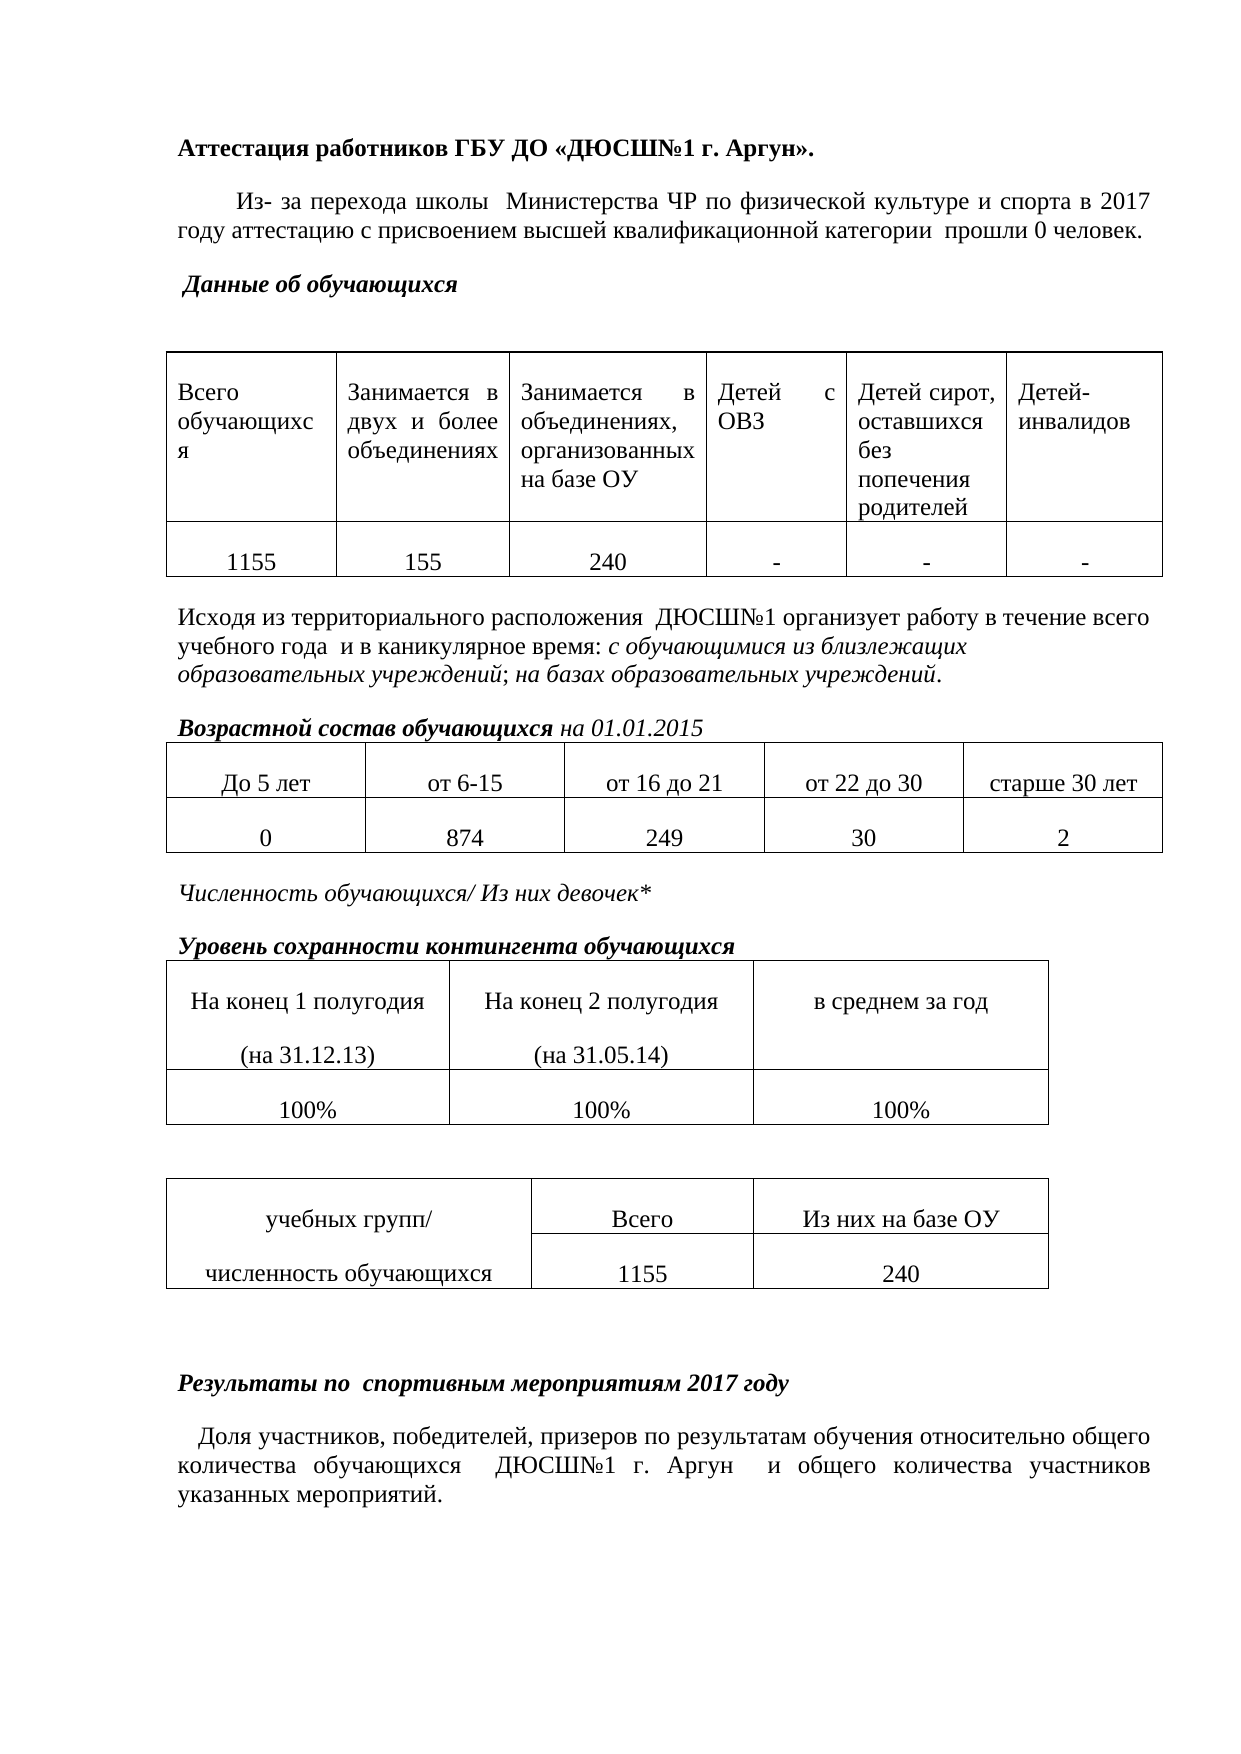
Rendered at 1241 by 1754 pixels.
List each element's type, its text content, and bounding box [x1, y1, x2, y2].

table_cell 249 [565, 798, 764, 852]
table_cell - [847, 522, 1006, 576]
table_cell 874 [366, 798, 564, 852]
table_cell 100% [167, 1070, 449, 1123]
text Возрастной состав обучающихся на 01.01.2015 [177, 713, 1152, 742]
table_header Детей-инвалидов [1007, 353, 1162, 521]
table_header До 5 лет [167, 743, 365, 797]
text Данные об обучающихся [177, 269, 1152, 298]
table_header Детей сирот, оставшихся без попечения родителей [847, 353, 1006, 521]
table_cell 100% [450, 1070, 753, 1123]
table_header Из них на базе ОУ [754, 1179, 1048, 1233]
text Аттестация работников ГБУ ДО «ДЮСШ№1 г. Аргун». [177, 133, 1152, 161]
table_header Всего обучающихся [167, 353, 336, 521]
table_header Всего [532, 1179, 753, 1233]
table_cell - [1007, 522, 1162, 576]
text Исходя из территориального расположения ДЮСШ№1 организует работу в течение всего учебного года и в каникулярное время: с обучающимися из близлежащих образовательных учреждений; на базах образовательных учреждений. [177, 602, 1152, 688]
text Численность обучающихся/ Из них девочек* [177, 878, 1152, 906]
table_cell 100% [754, 1070, 1048, 1123]
table_header Занимается в объединениях, организованных на базе ОУ [510, 353, 706, 521]
table_header Занимается в двух и более объединениях [337, 353, 509, 521]
table_cell 1155 [532, 1234, 753, 1288]
text Из- за перехода школы Министерства ЧР по физической культуре и спорта в 2017 году аттестацию с присвоением высшей квалификационной категории прошли 0 человек. [177, 186, 1152, 244]
table_cell 240 [510, 522, 706, 576]
table_header от 22 до 30 [765, 743, 963, 797]
table_header На конец 2 полугодия (на 31.05.14) [450, 961, 753, 1069]
table_header от 6-15 [366, 743, 564, 797]
table_cell 1155 [167, 522, 336, 576]
table_header старше 30 лет [964, 743, 1162, 797]
table_cell 30 [765, 798, 963, 852]
text Результаты по спортивным мероприятиям 2017 году [177, 1368, 1152, 1396]
table_cell - [707, 522, 846, 576]
text Доля участников, победителей, призеров по результатам обучения относительно общего количества обучающихся ДЮСШ№1 г. Аргун и общего количества участников указанных мероприятий. [177, 1421, 1152, 1508]
table_header учебных групп/ численность обучающихся [167, 1179, 531, 1288]
table_cell 155 [337, 522, 509, 576]
table_header Детей с ОВЗ [707, 353, 846, 521]
table_cell 0 [167, 798, 365, 852]
table_cell 240 [754, 1234, 1048, 1288]
table_header На конец 1 полугодия (на 31.12.13) [167, 961, 449, 1069]
table_header в среднем за год [754, 961, 1048, 1069]
text Уровень сохранности контингента обучающихся [177, 931, 1152, 960]
table_header от 16 до 21 [565, 743, 764, 797]
table_cell 2 [964, 798, 1162, 852]
